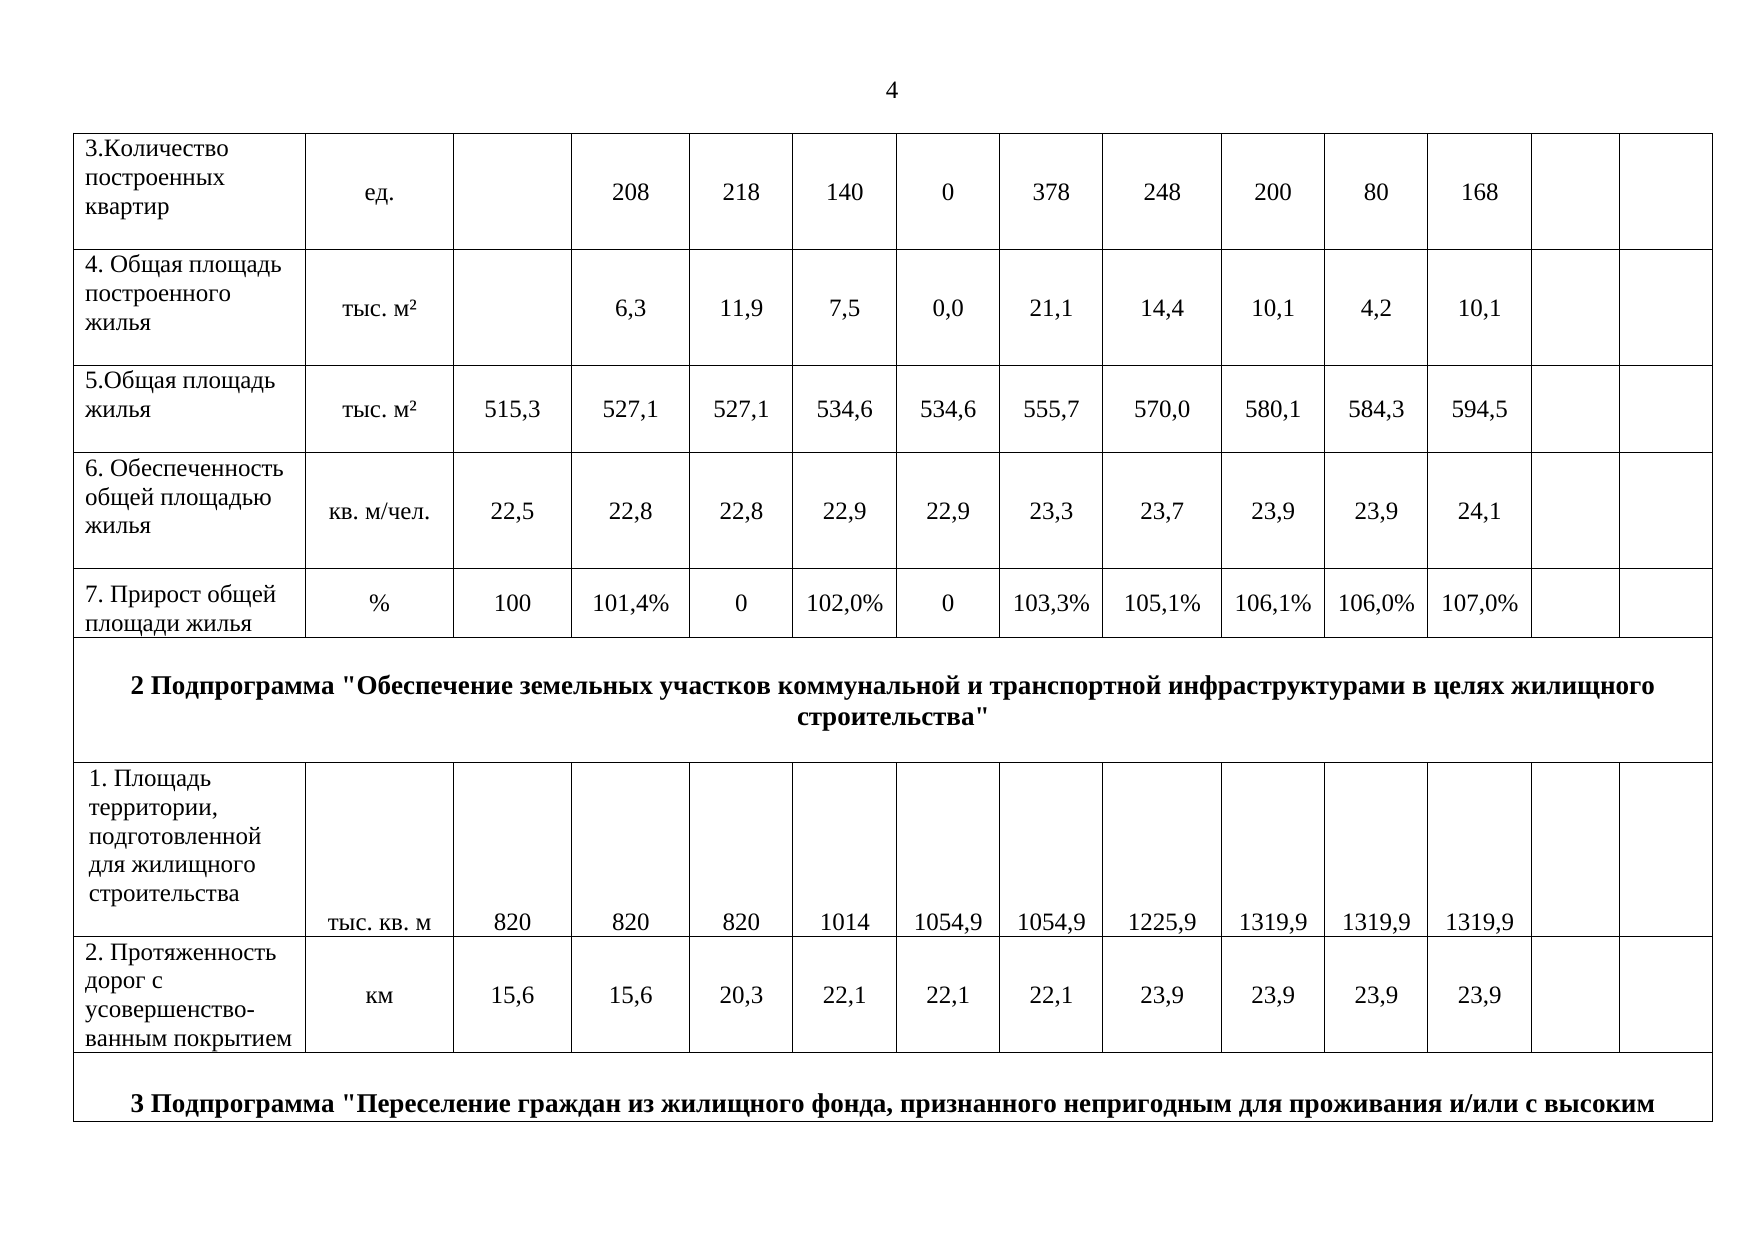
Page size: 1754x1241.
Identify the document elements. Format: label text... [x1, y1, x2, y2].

table_cell 0 [897, 134, 999, 248]
table_cell 23,9 [1325, 937, 1427, 1052]
table_cell 15,6 [572, 937, 689, 1052]
table_cell 23,3 [1000, 453, 1102, 568]
table_cell 1014 [793, 763, 896, 936]
table_cell 1054,9 [1000, 763, 1102, 936]
table_cell 0 [897, 569, 999, 637]
table_cell 1. Площадь территории, подготовленной для жилищного строительства [74, 763, 305, 936]
table_cell [1620, 569, 1712, 637]
table_cell 7,5 [793, 250, 896, 364]
table_cell 22,1 [1000, 937, 1102, 1052]
table_cell 378 [1000, 134, 1102, 248]
table_cell 100 [454, 569, 571, 637]
table_cell км [306, 937, 453, 1052]
table_cell 2 Подпрограмма "Обеспечение земельных участков коммунальной и транспортной инфраструктурами в целях жилищного строительства" [74, 638, 1712, 762]
table_cell 23,9 [1103, 937, 1221, 1052]
table_cell 24,1 [1428, 453, 1531, 568]
table_cell [1532, 250, 1619, 364]
table_cell [1620, 134, 1712, 248]
table_cell 527,1 [690, 366, 792, 452]
table_cell 208 [572, 134, 689, 248]
table_cell 1319,9 [1325, 763, 1427, 936]
table_cell 21,1 [1000, 250, 1102, 364]
table_cell 22,9 [897, 453, 999, 568]
table_cell 820 [690, 763, 792, 936]
table_cell 0,0 [897, 250, 999, 364]
table_cell 218 [690, 134, 792, 248]
table_cell 106,0% [1325, 569, 1427, 637]
table_cell 580,1 [1222, 366, 1324, 452]
table_cell [1532, 366, 1619, 452]
table_cell 22,5 [454, 453, 571, 568]
table_cell [1532, 763, 1619, 936]
table_cell 515,3 [454, 366, 571, 452]
table_cell 140 [793, 134, 896, 248]
table_cell [1532, 453, 1619, 568]
table_cell 22,1 [897, 937, 999, 1052]
table_cell 6,3 [572, 250, 689, 364]
table_cell [1532, 134, 1619, 248]
table_cell 23,9 [1325, 453, 1427, 568]
table_cell 168 [1428, 134, 1531, 248]
table_cell 6. Обеспеченность общей площадью жилья [74, 453, 305, 568]
table_cell 1054,9 [897, 763, 999, 936]
table_cell 80 [1325, 134, 1427, 248]
table_cell 555,7 [1000, 366, 1102, 452]
table_cell [1620, 250, 1712, 364]
table_cell 534,6 [793, 366, 896, 452]
table_cell 594,5 [1428, 366, 1531, 452]
table_cell 20,3 [690, 937, 792, 1052]
table_cell 820 [454, 763, 571, 936]
table_cell 1319,9 [1428, 763, 1531, 936]
table_cell 11,9 [690, 250, 792, 364]
table_cell 200 [1222, 134, 1324, 248]
table_cell 101,4% [572, 569, 689, 637]
table_cell 23,9 [1222, 937, 1324, 1052]
table_cell [1620, 453, 1712, 568]
table_cell 23,9 [1222, 453, 1324, 568]
table_cell тыс. кв. м [306, 763, 453, 936]
table_cell 23,9 [1428, 937, 1531, 1052]
table_cell тыс. м² [306, 250, 453, 364]
table_cell % [306, 569, 453, 637]
table_cell 10,1 [1428, 250, 1531, 364]
table_cell 527,1 [572, 366, 689, 452]
table_cell 22,1 [793, 937, 896, 1052]
table_cell 22,9 [793, 453, 896, 568]
table_cell 248 [1103, 134, 1221, 248]
table_cell 106,1% [1222, 569, 1324, 637]
table_cell ед. [306, 134, 453, 248]
table_cell 4,2 [1325, 250, 1427, 364]
table_cell кв. м/чел. [306, 453, 453, 568]
table_cell 7. Прирост общей площади жилья [74, 569, 305, 637]
table_cell 1319,9 [1222, 763, 1324, 936]
table_cell 3.Количество построенных квартир [74, 134, 305, 248]
table_cell [454, 250, 571, 364]
table_cell 105,1% [1103, 569, 1221, 637]
table_cell [1532, 569, 1619, 637]
table_cell [1620, 937, 1712, 1052]
table_cell 584,3 [1325, 366, 1427, 452]
table_cell 1225,9 [1103, 763, 1221, 936]
table_cell 0 [690, 569, 792, 637]
table_cell 103,3% [1000, 569, 1102, 637]
table_cell [1532, 937, 1619, 1052]
table_cell 14,4 [1103, 250, 1221, 364]
table_cell [454, 134, 571, 248]
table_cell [74, 1053, 1712, 1121]
table_cell 5.Общая площадь жилья [74, 366, 305, 452]
table_cell 4. Общая площадь построенного жилья [74, 250, 305, 364]
table_cell 820 [572, 763, 689, 936]
table_cell [1620, 366, 1712, 452]
table_cell 10,1 [1222, 250, 1324, 364]
table_cell тыс. м² [306, 366, 453, 452]
table_cell 107,0% [1428, 569, 1531, 637]
table_cell 2. Протяженность дорог с усовершенство- ванным покрытием [74, 937, 305, 1052]
table_cell 102,0% [793, 569, 896, 637]
table_cell 23,7 [1103, 453, 1221, 568]
table_cell 15,6 [454, 937, 571, 1052]
table_cell [1620, 763, 1712, 936]
table_cell 22,8 [572, 453, 689, 568]
table_cell 570,0 [1103, 366, 1221, 452]
table_cell 534,6 [897, 366, 999, 452]
table_cell 22,8 [690, 453, 792, 568]
